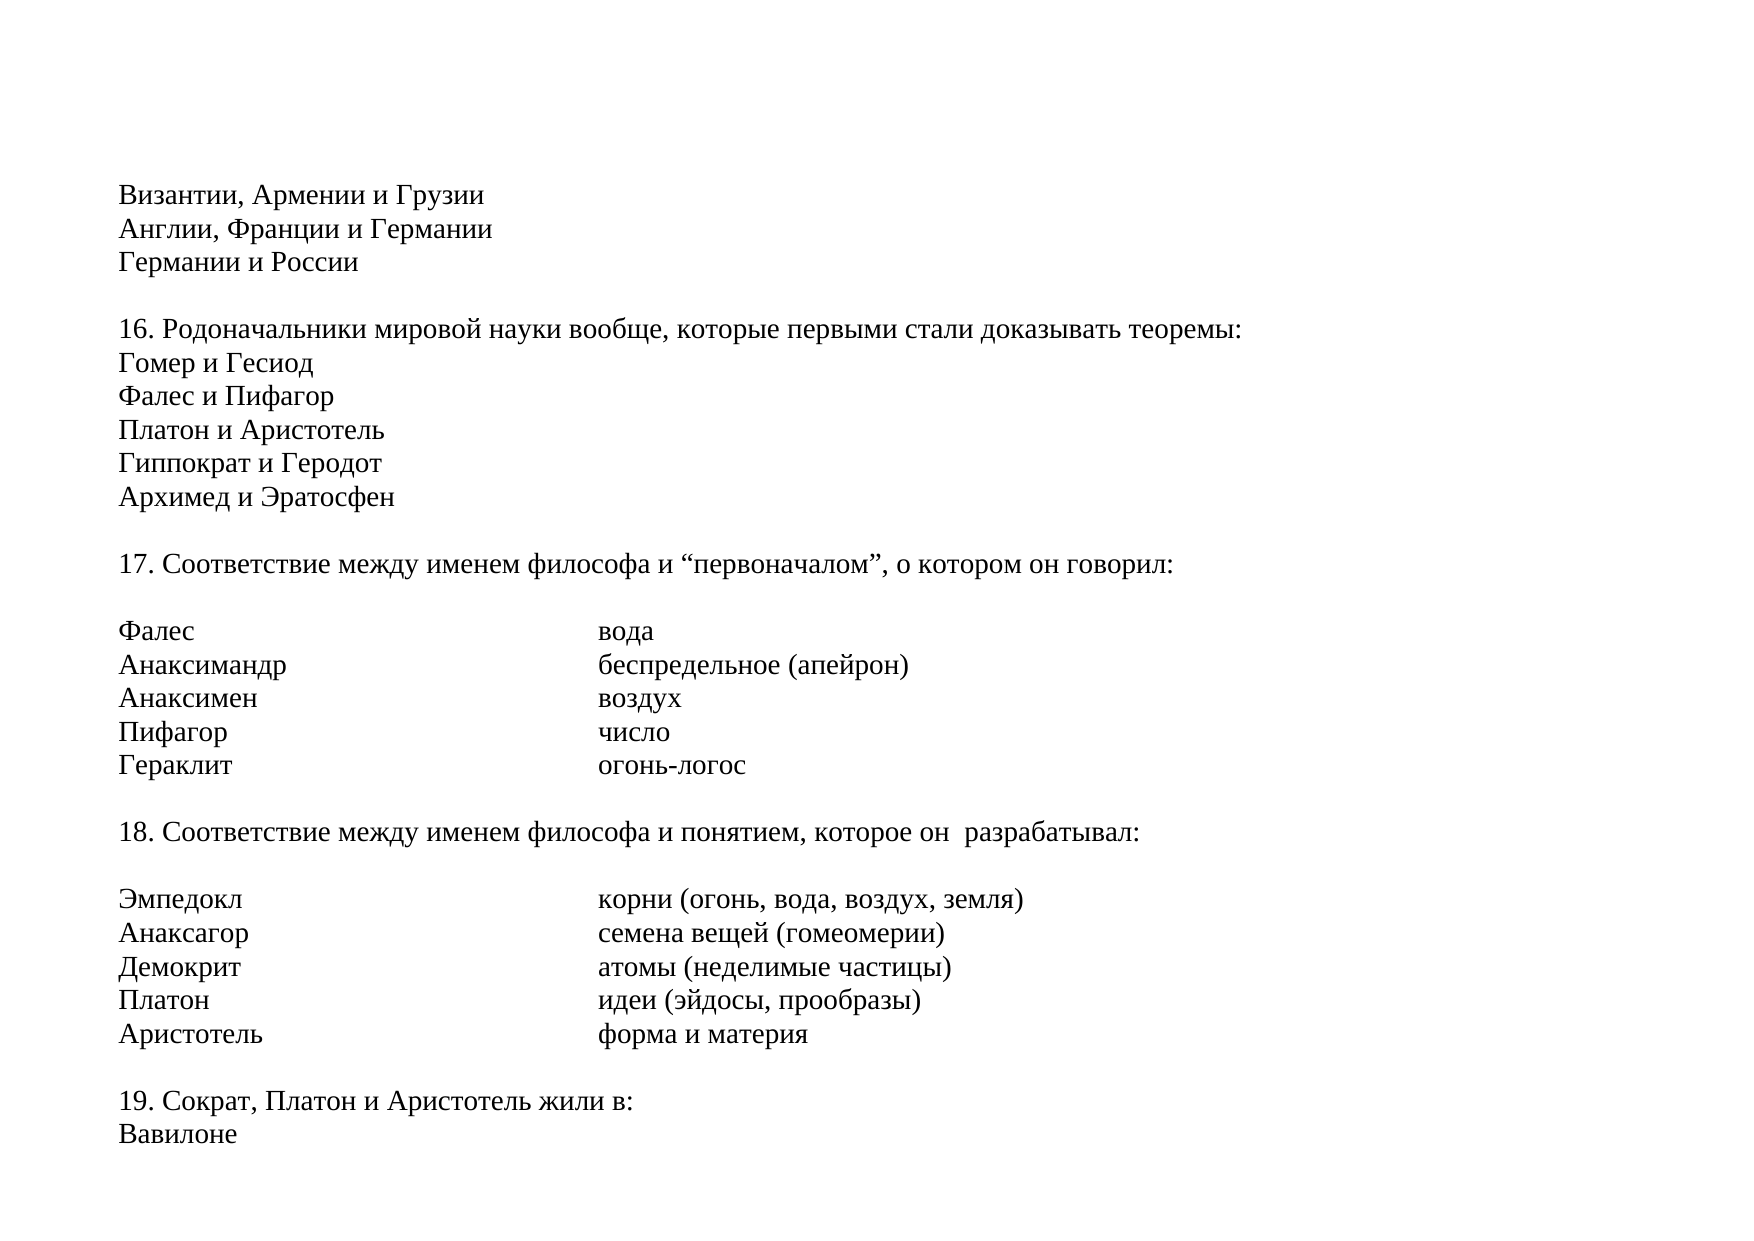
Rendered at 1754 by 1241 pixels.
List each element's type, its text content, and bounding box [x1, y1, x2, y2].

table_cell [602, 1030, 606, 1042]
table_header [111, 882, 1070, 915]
text 16. Родоначальники мировой науки вообще, которые первыми стали доказывать теоремы: [118, 311, 1636, 345]
text Англии, Франции и Германии [118, 211, 1636, 244]
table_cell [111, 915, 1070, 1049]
text Германии и России [118, 244, 1636, 278]
text Фалес и Пифагор [118, 378, 1636, 412]
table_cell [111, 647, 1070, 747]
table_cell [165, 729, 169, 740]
text Платон и Аристотель [118, 412, 1636, 446]
text 19. Сократ, Платон и Аристотель жили в: [118, 1083, 1636, 1116]
text Вавилоне [118, 1116, 1636, 1150]
text Гомер и Гесиод [118, 345, 1636, 378]
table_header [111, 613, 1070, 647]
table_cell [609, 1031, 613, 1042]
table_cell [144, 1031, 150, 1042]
text 18. Соответствие между именем философа и понятием, которое он разрабатывал: [118, 814, 1636, 848]
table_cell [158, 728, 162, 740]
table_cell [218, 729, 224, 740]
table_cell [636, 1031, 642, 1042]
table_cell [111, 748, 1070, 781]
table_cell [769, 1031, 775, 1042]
text 17. Соответствие между именем философа и “первоначалом”, о котором он говорил: [118, 546, 1636, 580]
text Архимед и Эратосфен [118, 479, 1636, 513]
text Гиппократ и Геродот [118, 446, 1636, 479]
text Византии, Армении и Грузии [118, 177, 1636, 211]
